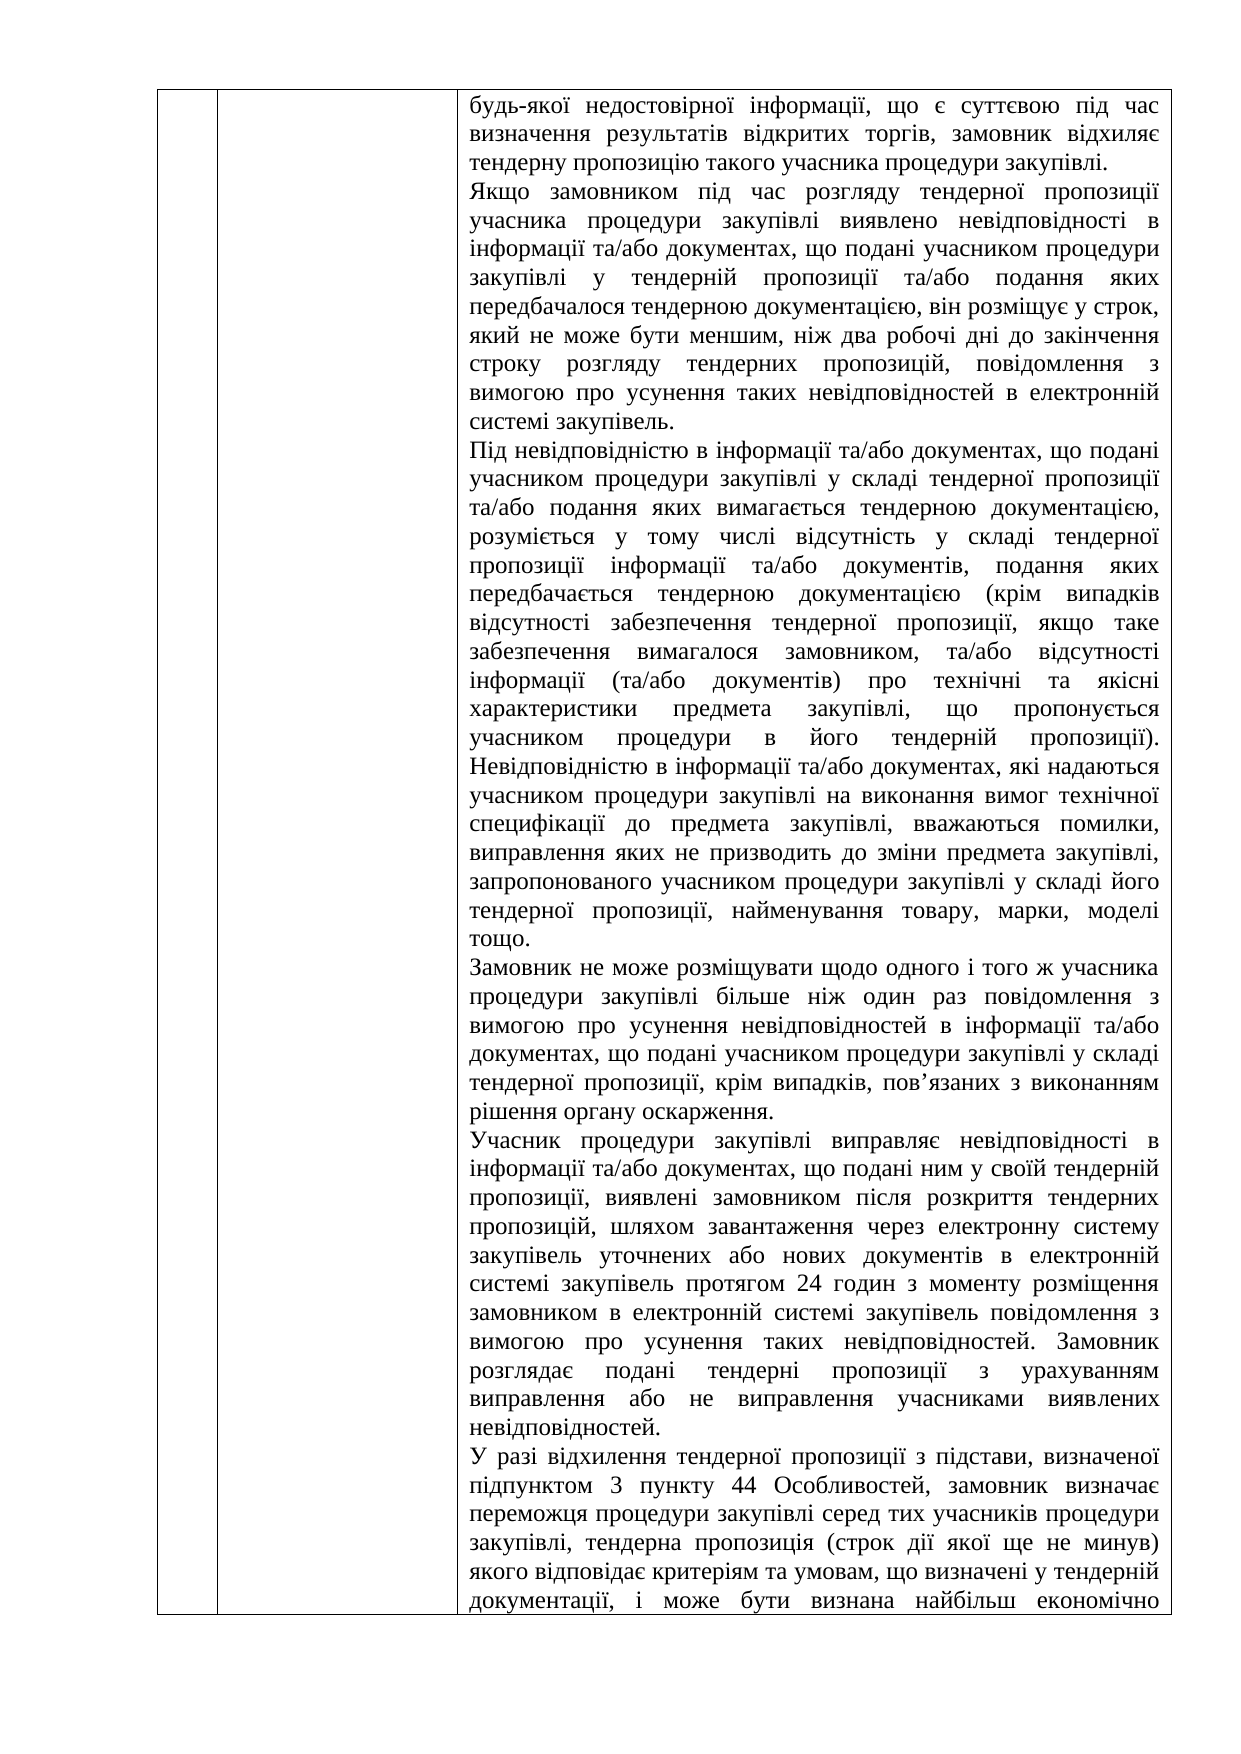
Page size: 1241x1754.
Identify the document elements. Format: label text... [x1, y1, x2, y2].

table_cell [218, 90, 457, 1613]
table_cell 1 [158, 90, 217, 1613]
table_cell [458, 90, 1171, 1613]
